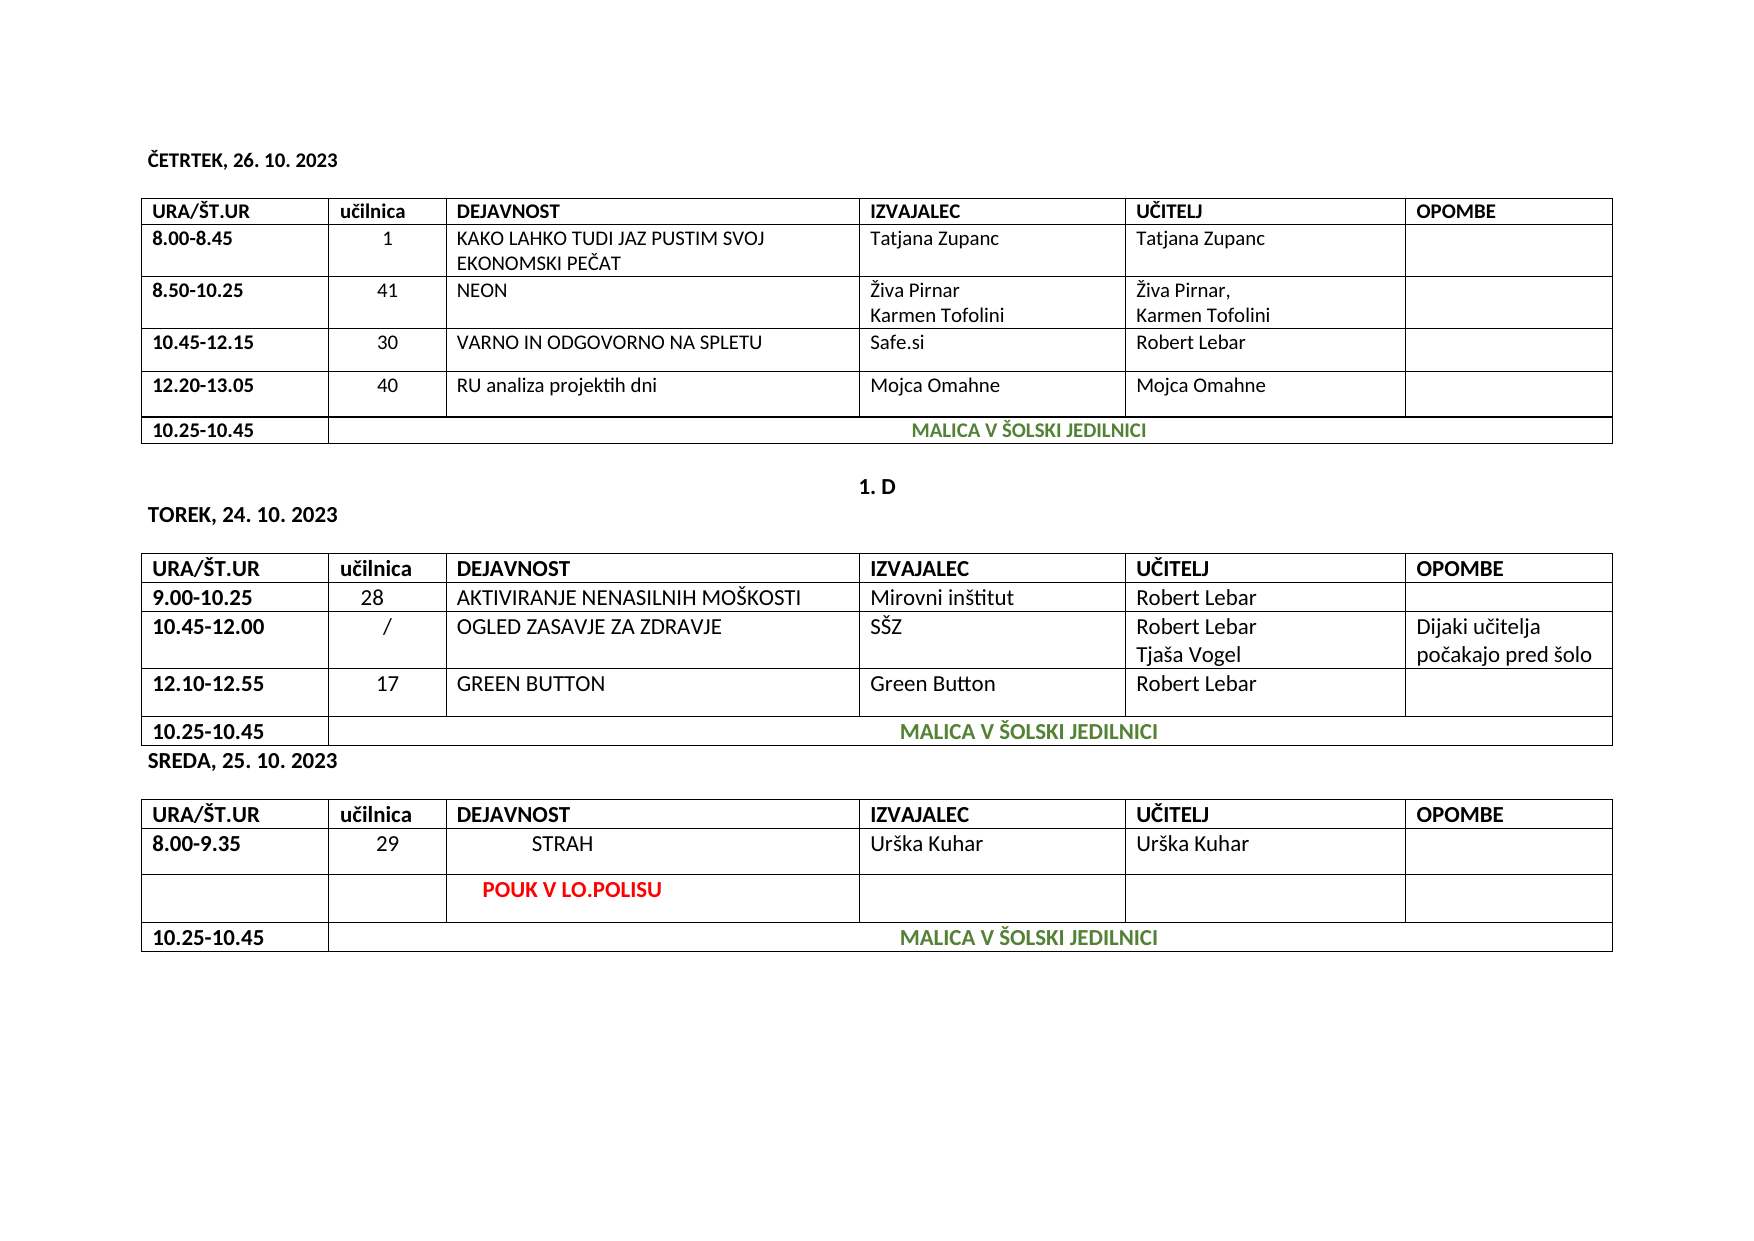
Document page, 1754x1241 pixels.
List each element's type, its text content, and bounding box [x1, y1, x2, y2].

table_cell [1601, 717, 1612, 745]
table_cell VARNO IN ODGOVORNO NA SPLETU [447, 329, 859, 371]
table_cell [435, 418, 446, 443]
table_cell Tatjana Zupanc [860, 225, 1125, 276]
table_cell Tatjana Zupanc [1126, 225, 1405, 276]
text TOREK, 24. 10. 2023 [148, 500, 1606, 528]
table_cell [1406, 875, 1612, 922]
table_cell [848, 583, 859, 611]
table_cell RU analiza projektih dni [447, 372, 859, 416]
table_cell [142, 875, 328, 922]
table_cell Safe.si [860, 329, 1125, 371]
table_cell [860, 875, 1125, 922]
table_cell [1406, 277, 1612, 328]
table_cell [435, 923, 446, 951]
table_cell [329, 418, 340, 443]
table_cell Robert Lebar [1126, 329, 1405, 371]
table_cell [1406, 583, 1416, 611]
table_cell [1126, 875, 1405, 922]
table_cell [1406, 829, 1612, 874]
table_cell / [329, 612, 446, 668]
text 1. D [148, 472, 1606, 500]
table_cell [1406, 329, 1612, 371]
table_cell 1 [329, 225, 446, 276]
table_cell Urška Kuhar [860, 829, 1125, 874]
table_cell 17 [329, 669, 446, 716]
table_cell 40 [329, 372, 446, 416]
table_cell STRAH [447, 829, 859, 874]
table_cell Mojca Omahne [1126, 372, 1405, 416]
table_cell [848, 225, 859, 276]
table_cell [329, 717, 340, 745]
table_cell 8.00-8.45 [142, 225, 328, 276]
table_cell [1406, 669, 1612, 716]
table_cell 8.00-9.35 [142, 829, 328, 874]
table_cell SŠZ [860, 612, 1125, 668]
table_cell POUK V LO.POLISU [447, 875, 859, 922]
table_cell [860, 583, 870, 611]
table_cell [329, 923, 340, 951]
table_cell 12.20-13.05 [142, 372, 328, 416]
table_cell GREEN BUTTON [447, 669, 859, 716]
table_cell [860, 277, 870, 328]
table_cell Robert Lebar [1126, 669, 1405, 716]
table_cell 10.45-12.15 [142, 329, 328, 371]
table_cell [329, 875, 446, 922]
table_cell Mojca Omahne [860, 372, 1125, 416]
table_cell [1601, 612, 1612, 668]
table_cell NEON [447, 277, 859, 328]
table_cell 29 [329, 829, 446, 874]
table_cell [1601, 583, 1612, 611]
text SREDA, 25. 10. 2023 [148, 746, 1606, 774]
text ČETRTEK, 26. 10. 2023 [148, 148, 1606, 173]
table_cell 10.45-12.00 [142, 612, 328, 668]
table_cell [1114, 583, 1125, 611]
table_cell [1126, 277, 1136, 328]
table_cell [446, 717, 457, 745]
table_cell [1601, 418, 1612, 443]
table_cell OGLED ZASAVJE ZA ZDRAVJE [447, 612, 859, 668]
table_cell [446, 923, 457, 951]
table_cell Urška Kuhar [1126, 829, 1405, 874]
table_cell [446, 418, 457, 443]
table_cell [1406, 225, 1612, 276]
table_cell [435, 717, 446, 745]
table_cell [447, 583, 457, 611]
table_cell Green Button [860, 669, 1125, 716]
table_cell 41 [329, 277, 446, 328]
table_cell 8.50-10.25 [142, 277, 328, 328]
table_cell 30 [329, 329, 446, 371]
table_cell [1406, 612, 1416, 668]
table_cell [1406, 372, 1612, 416]
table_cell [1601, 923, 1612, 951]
table_cell 12.10-12.55 [142, 669, 328, 716]
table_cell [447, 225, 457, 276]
